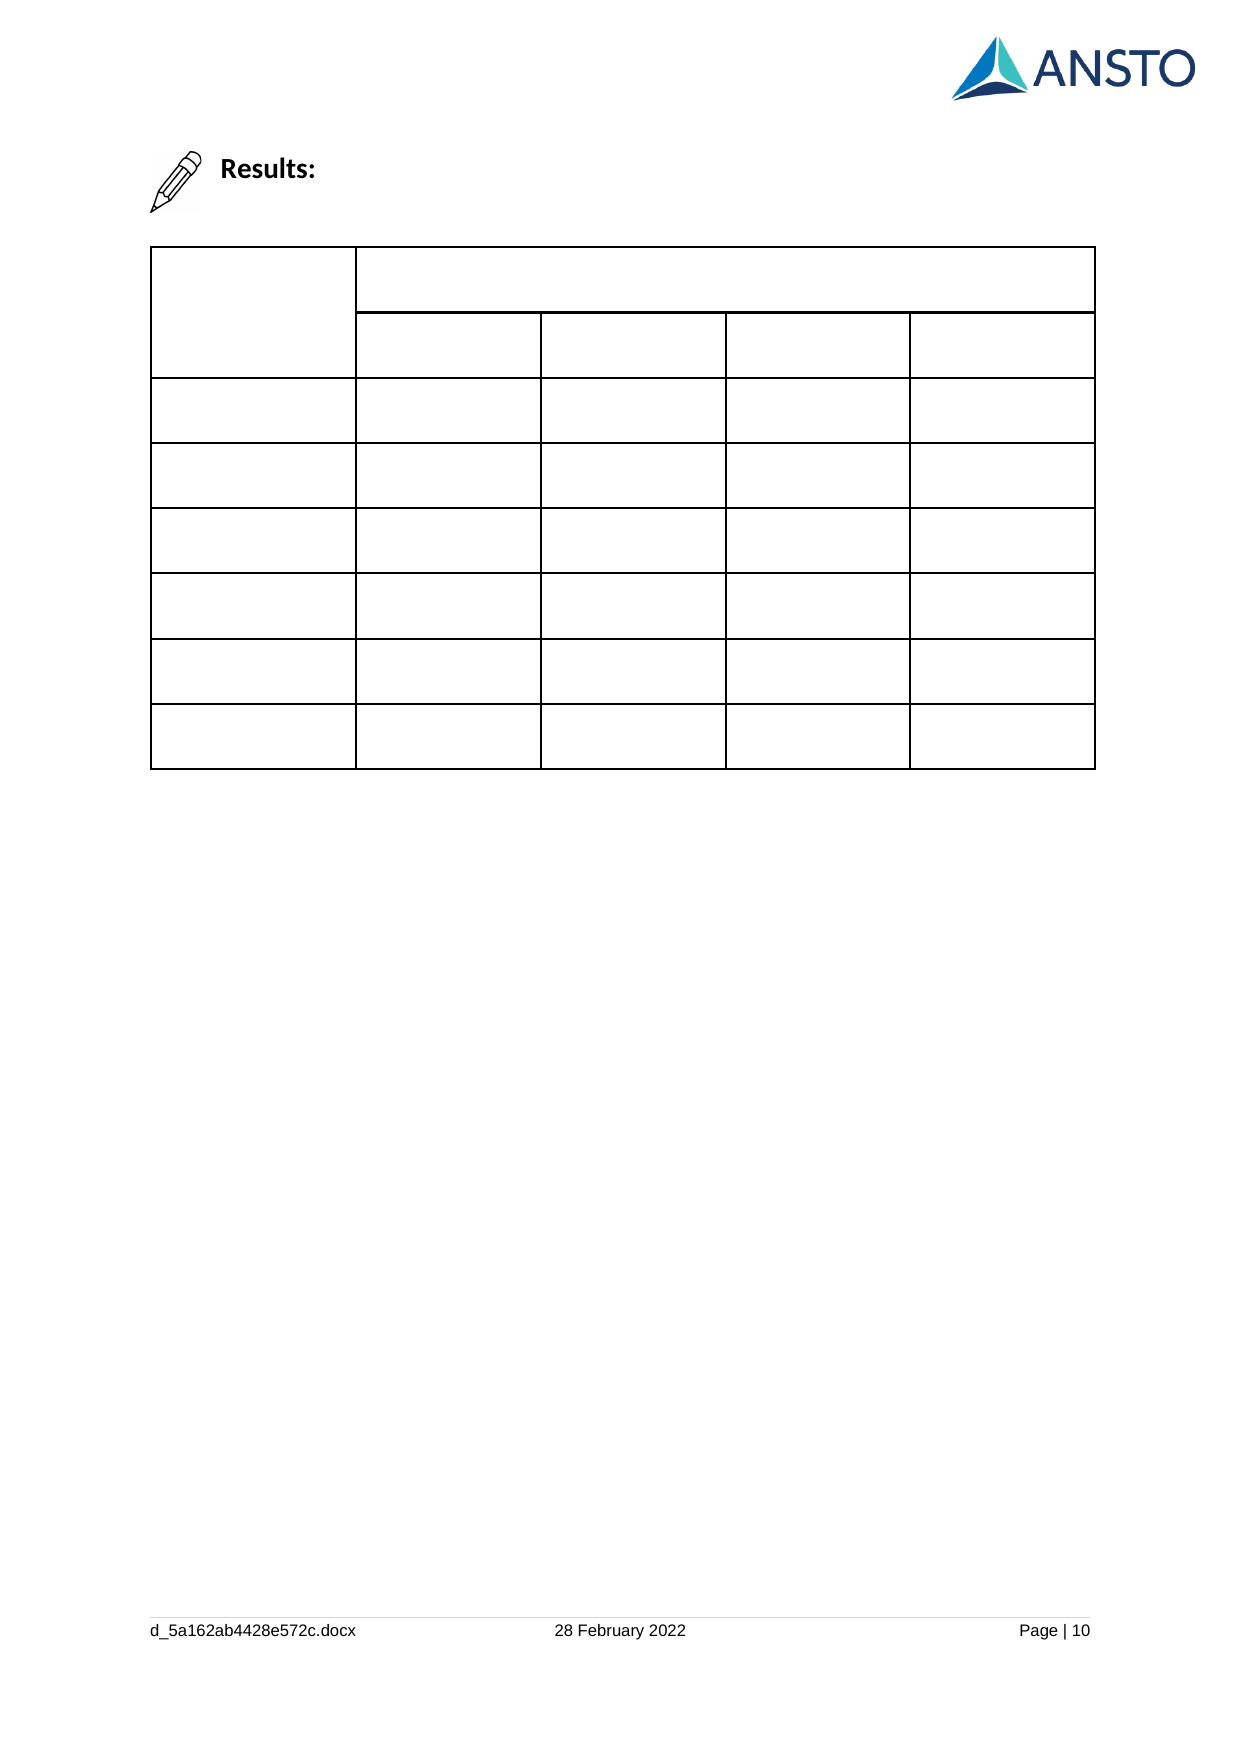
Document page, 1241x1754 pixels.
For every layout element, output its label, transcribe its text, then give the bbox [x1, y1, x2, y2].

table_cell [152, 379, 355, 442]
table_cell [542, 314, 725, 377]
table_cell [357, 314, 540, 377]
table_cell [152, 705, 355, 768]
table_cell [357, 379, 540, 442]
table_cell [911, 314, 1094, 377]
table_cell [357, 574, 540, 637]
table_cell [542, 640, 725, 703]
table_cell [727, 705, 909, 768]
table_cell [727, 444, 909, 507]
table_header [152, 248, 355, 377]
table_cell [152, 640, 355, 703]
table_cell [911, 509, 1094, 572]
picture [949, 36, 1197, 105]
table_cell [542, 379, 725, 442]
table_cell [357, 444, 540, 507]
table_cell [542, 444, 725, 507]
table_cell [911, 705, 1094, 768]
table_header [357, 248, 1094, 311]
picture [150, 151, 202, 213]
table_cell [152, 444, 355, 507]
table_cell [152, 509, 355, 572]
table_cell [542, 705, 725, 768]
table_cell [542, 509, 725, 572]
table_cell [357, 705, 540, 768]
table_cell [911, 444, 1094, 507]
table_cell [727, 574, 909, 637]
table_cell [727, 314, 909, 377]
table_cell [727, 379, 909, 442]
table_cell [727, 640, 909, 703]
table_cell [911, 640, 1094, 703]
table_cell [152, 574, 355, 637]
table_cell [911, 379, 1094, 442]
table_cell [357, 640, 540, 703]
table_cell [727, 509, 909, 572]
text Results: [150, 150, 1090, 186]
table_cell [357, 509, 540, 572]
table_cell [911, 574, 1094, 637]
table_cell [542, 574, 725, 637]
